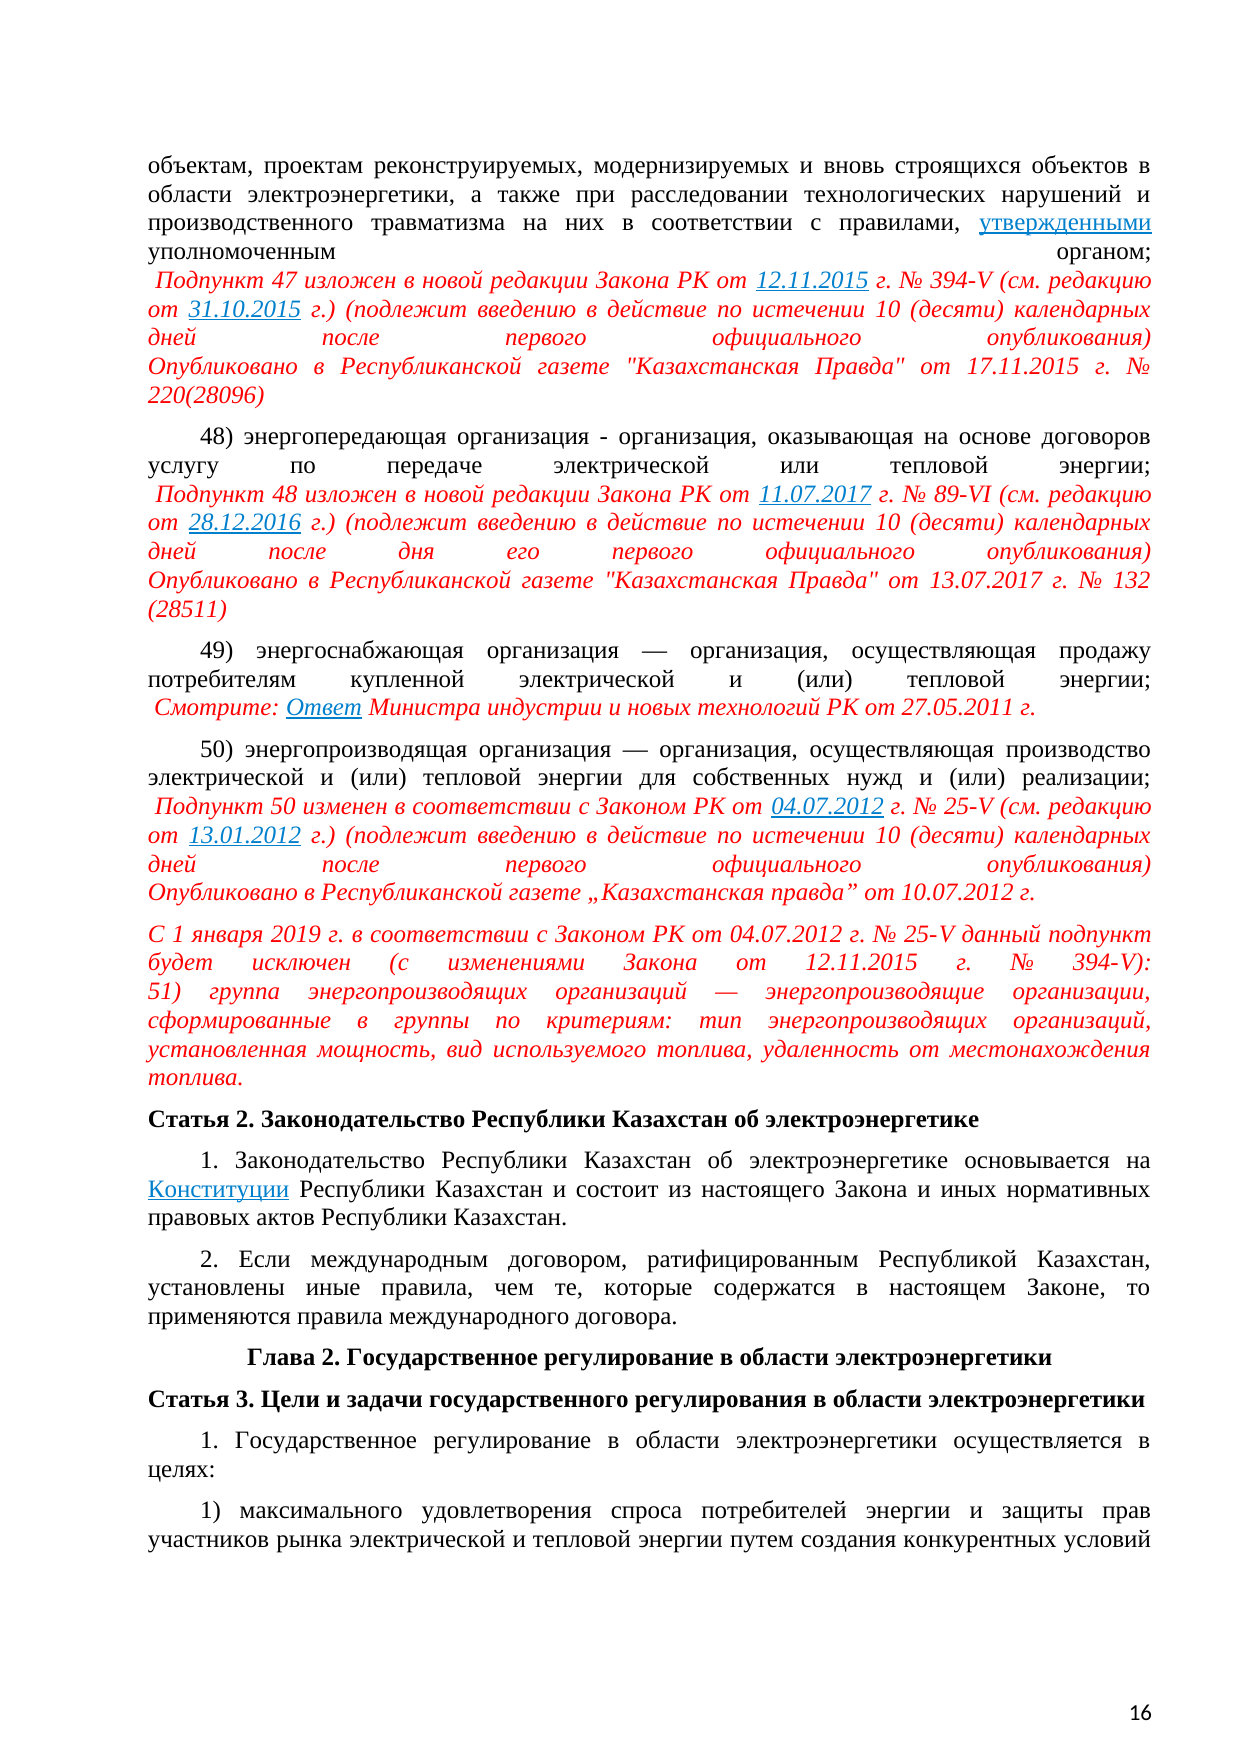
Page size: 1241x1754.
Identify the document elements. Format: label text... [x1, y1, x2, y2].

text 2. Если международным договором, ратифицированным Республикой Казахстан, установлены иные правила, чем те, которые содержатся в настоящем Законе, то применяются правила международного договора. [148, 1244, 1152, 1330]
text 49) энергоснабжающая организация — организация, осуществляющая продажу потребителям купленной электрической и (или) тепловой энергии; Смотрите: Ответ Министра индустрии и новых технологий РК от 27.05.2011 г. [148, 635, 1152, 721]
text Статья 3. Цели и задачи государственного регулирования в области электроэнергетики [148, 1384, 1152, 1412]
text Статья 2. Законодательство Республики Казахстан об электроэнергетике [148, 1104, 1152, 1132]
text 1. Законодательство Республики Казахстан об электроэнергетике основывается на Конституции Республики Казахстан и состоит из настоящего Закона и иных нормативных правовых актов Республики Казахстан. [148, 1145, 1152, 1231]
text 48) энергопередающая организация - организация, оказывающая на основе договоров услугу по передаче электрической или тепловой энергии; Подпункт 48 изложен в новой редакции Закона РК от 11.07.2017 г. № 89-VI (см. редакцию от 28.12.2016 г.) (подлежит введению в действие по истечении 10 (десяти) календарных дней после дня его первого официального опубликования) Опубликовано в Республиканской газете "Казахстанская Правда" от 13.07.2017 г. № 132 (28511) [148, 421, 1152, 622]
text 50) энергопроизводящая организация — организация, осуществляющая производство электрической и (или) тепловой энергии для собственных нужд и (или) реализации; Подпункт 50 изменен в соответствии с Законом РК от 04.07.2012 г. № 25-V (см. редакцию от 13.01.2012 г.) (подлежит введению в действие по истечении 10 (десяти) календарных дней после первого официального опубликования) Опубликовано в Республиканской газете „Казахстанская правда” от 10.07.2012 г. [148, 734, 1152, 906]
text С 1 января 2019 г. в соответствии с Законом РК от 04.07.2012 г. № 25-V данный подпункт будет исключен (с изменениями Закона от 12.11.2015 г. № 394-V): 51) группа энергопроизводящих организаций — энергопроизводящие организации, сформированные в группы по критериям: тип энергопроизводящих организаций, установленная мощность, вид используемого топлива, удаленность от местонахождения топлива. [148, 919, 1152, 1091]
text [148, 1495, 1152, 1552]
text 1. Государственное регулирование в области электроэнергетики осуществляется в целях: [148, 1425, 1152, 1482]
text Глава 2. Государственное регулирование в области электроэнергетики [148, 1342, 1152, 1371]
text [148, 150, 1152, 409]
